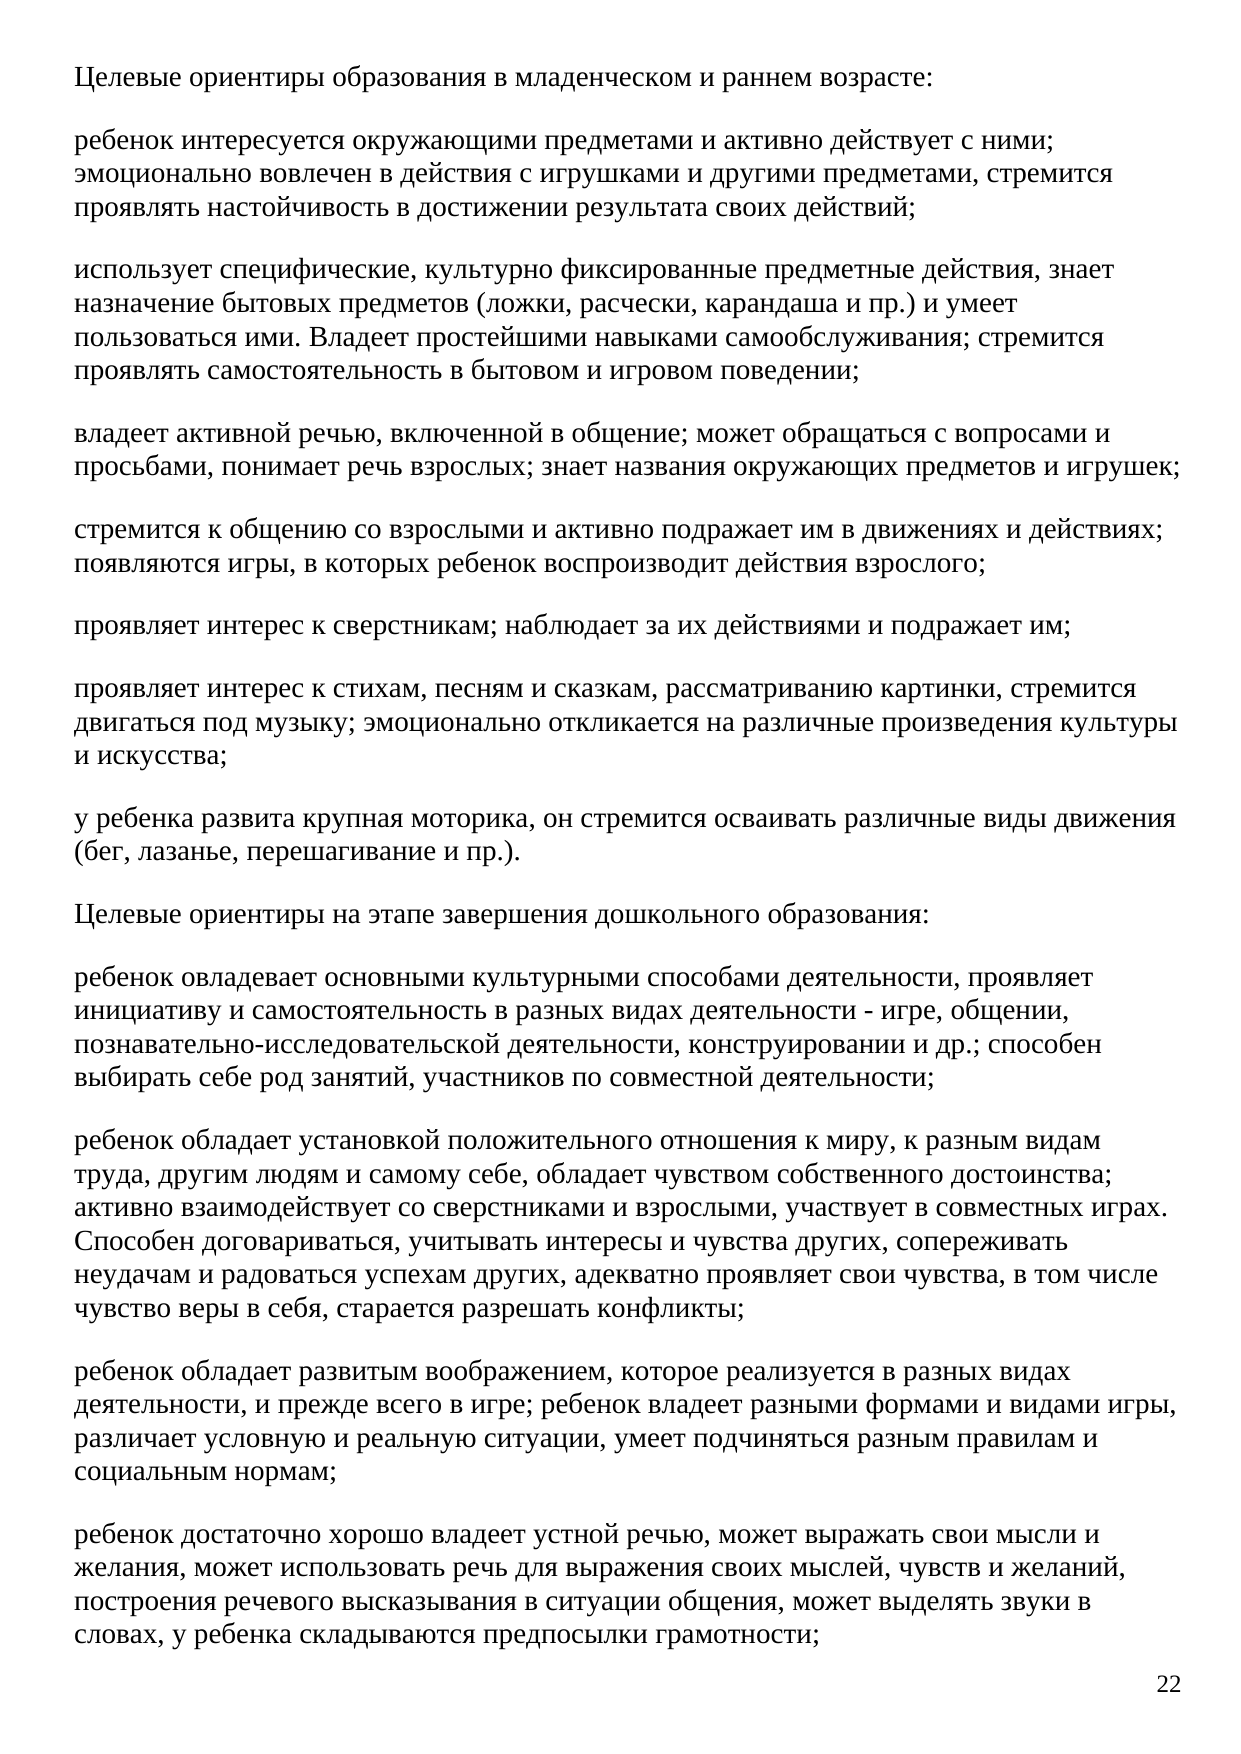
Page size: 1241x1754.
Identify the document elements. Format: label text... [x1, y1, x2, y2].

text владеет активной речью, включенной в общение; может обращаться с вопросами и просьбами, понимает речь взрослых; знает названия окружающих предметов и игрушек; [74, 415, 1181, 482]
text ребенок овладевает основными культурными способами деятельности, проявляет инициативу и самостоятельность в разных видах деятельности - игре, общении, познавательно-исследовательской деятельности, конструировании и др.; способен выбирать себе род занятий, участников по совместной деятельности; [74, 959, 1181, 1093]
text ребенок интересуется окружающими предметами и активно действует с ними; эмоционально вовлечен в действия с игрушками и другими предметами, стремится проявлять настойчивость в достижении результата своих действий; [74, 122, 1181, 222]
text ребенок обладает установкой положительного отношения к миру, к разным видам труда, другим людям и самому себе, обладает чувством собственного достоинства; активно взаимодействует со сверстниками и взрослыми, участвует в совместных играх. Способен договариваться, учитывать интересы и чувства других, сопереживать неудачам и радоваться успехам других, адекватно проявляет свои чувства, в том числе чувство веры в себя, старается разрешать конфликты; [74, 1122, 1181, 1323]
text Целевые ориентиры образования в младенческом и раннем возрасте: [74, 59, 1181, 93]
text стремится к общению со взрослыми и активно подражает им в движениях и действиях; появляются игры, в которых ребенок воспроизводит действия взрослого; [74, 511, 1181, 578]
text использует специфические, культурно фиксированные предметные действия, знает назначение бытовых предметов (ложки, расчески, карандаша и пр.) и умеет пользоваться ими. Владеет простейшими навыками самообслуживания; стремится проявлять самостоятельность в бытовом и игровом поведении; [74, 252, 1181, 386]
text у ребенка развита крупная моторика, он стремится осваивать различные виды движения (бег, лазанье, перешагивание и пр.). [74, 800, 1181, 867]
text ребенок обладает развитым воображением, которое реализуется в разных видах деятельности, и прежде всего в игре; ребенок владеет разными формами и видами игры, различает условную и реальную ситуации, умеет подчиняться разным правилам и социальным нормам; [74, 1353, 1181, 1487]
text Целевые ориентиры на этапе завершения дошкольного образования: [74, 896, 1181, 930]
text проявляет интерес к стихам, песням и сказкам, рассматриванию картинки, стремится двигаться под музыку; эмоционально откликается на различные произведения культуры и искусства; [74, 670, 1181, 771]
text ребенок достаточно хорошо владеет устной речью, может выражать свои мысли и желания, может использовать речь для выражения своих мыслей, чувств и желаний, построения речевого высказывания в ситуации общения, может выделять звуки в словах, у ребенка складываются предпосылки грамотности; [74, 1516, 1181, 1650]
text проявляет интерес к сверстникам; наблюдает за их действиями и подражает им; [74, 607, 1181, 641]
